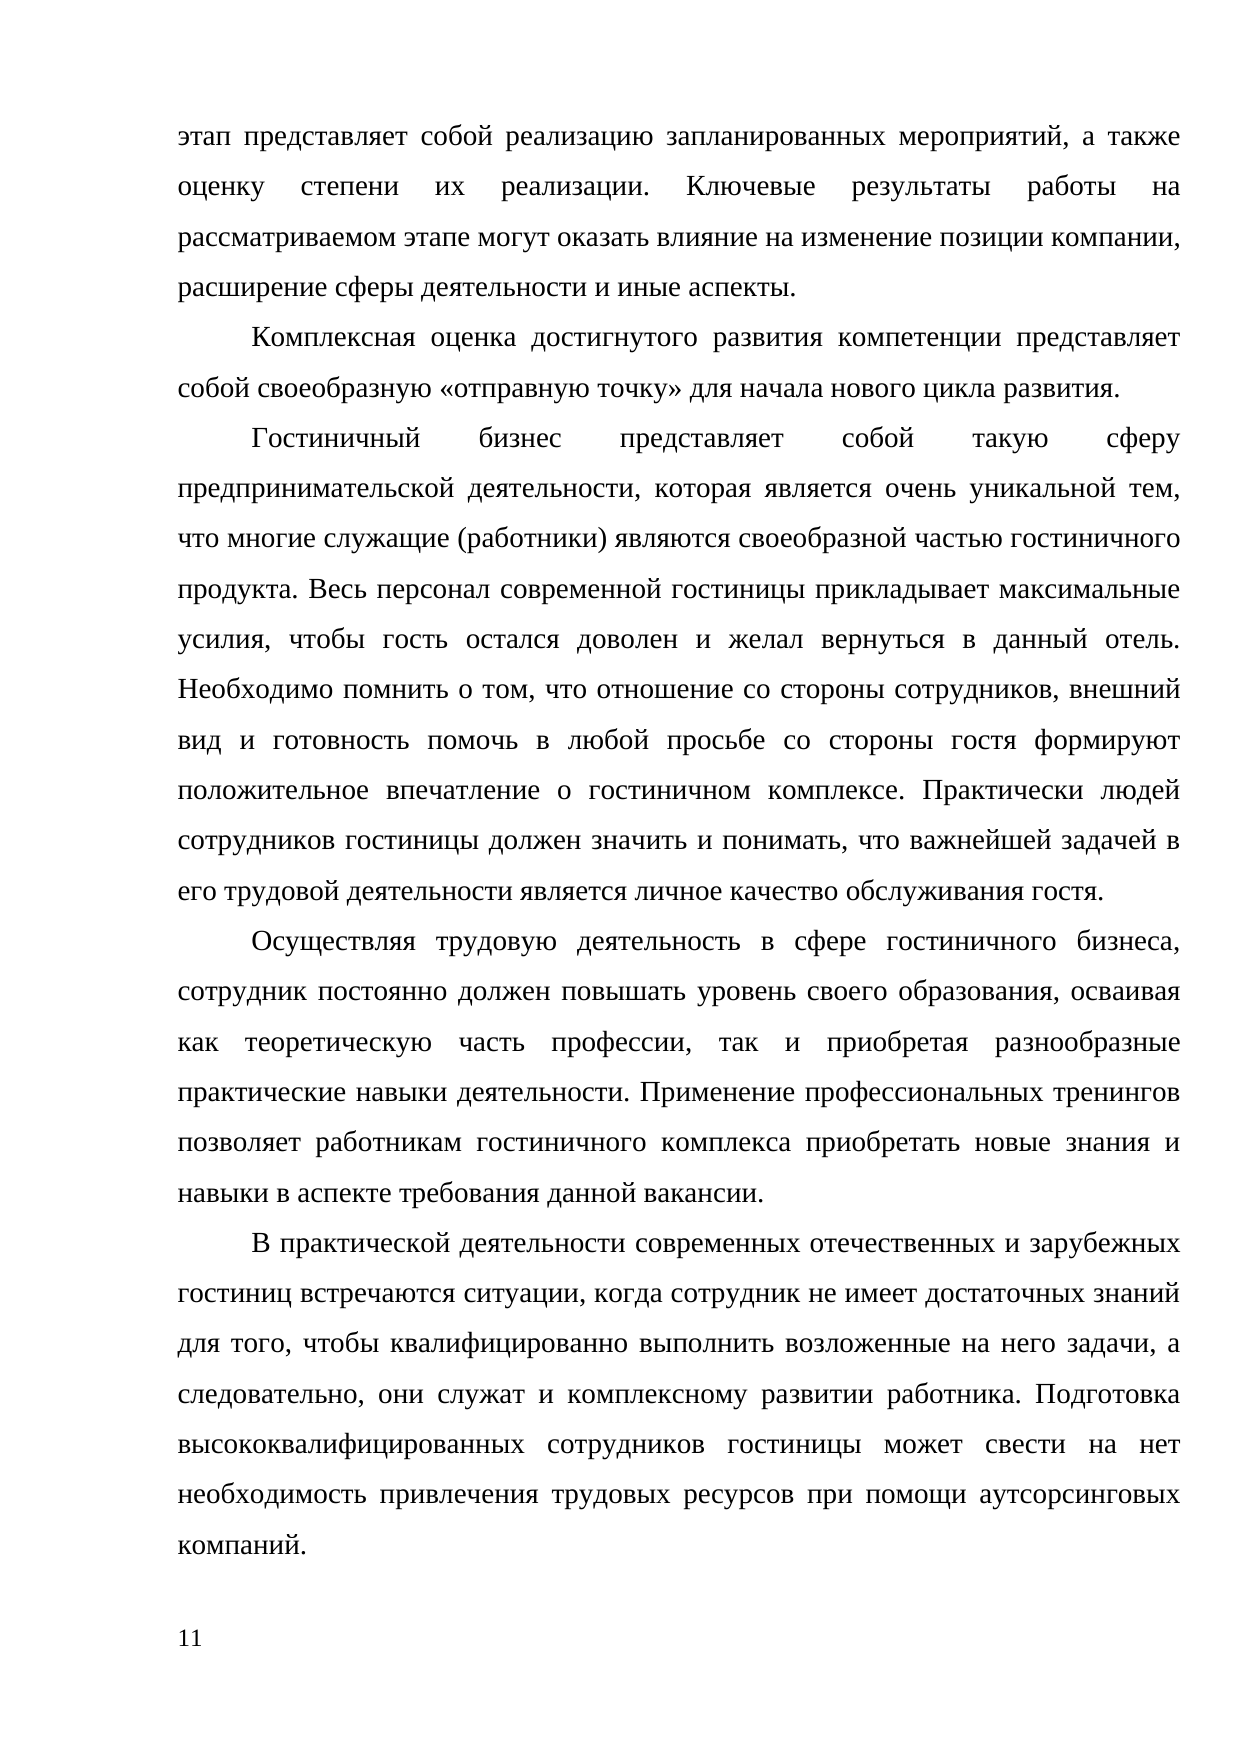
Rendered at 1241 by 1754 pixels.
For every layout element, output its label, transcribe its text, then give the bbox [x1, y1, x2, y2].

text Гостиничный бизнес представляет собой такую сферу предпринимательской деятельности, которая является очень уникальной тем, что многие служащие (работники) являются своеобразной частью гостиничного продукта. Весь персонал современной гостиницы прикладывает максимальные усилия, чтобы гость остался доволен и желал вернуться в данный отель. Необходимо помнить о том, что отношение со стороны сотрудников, внешний вид и готовность помочь в любой просьбе со стороны гостя формируют положительное впечатление о гостиничном комплексе. Практически людей сотрудников гостиницы должен значить и понимать, что важнейшей задачей в его трудовой деятельности является личное качество обслуживания гостя. [177, 420, 1181, 906]
text Осуществляя трудовую деятельность в сфере гостиничного бизнеса, сотрудник постоянно должен повышать уровень своего образования, осваивая как теоретическую часть профессии, так и приобретая разнообразные практические навыки деятельности. Применение профессиональных тренингов позволяет работникам гостиничного комплекса приобретать новые знания и навыки в аспекте требования данной вакансии. [177, 923, 1181, 1208]
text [177, 118, 1181, 303]
text Комплексная оценка достигнутого развития компетенции представляет собой своеобразную «отправную точку» для начала нового цикла развития. [177, 319, 1181, 403]
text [177, 1225, 1181, 1560]
